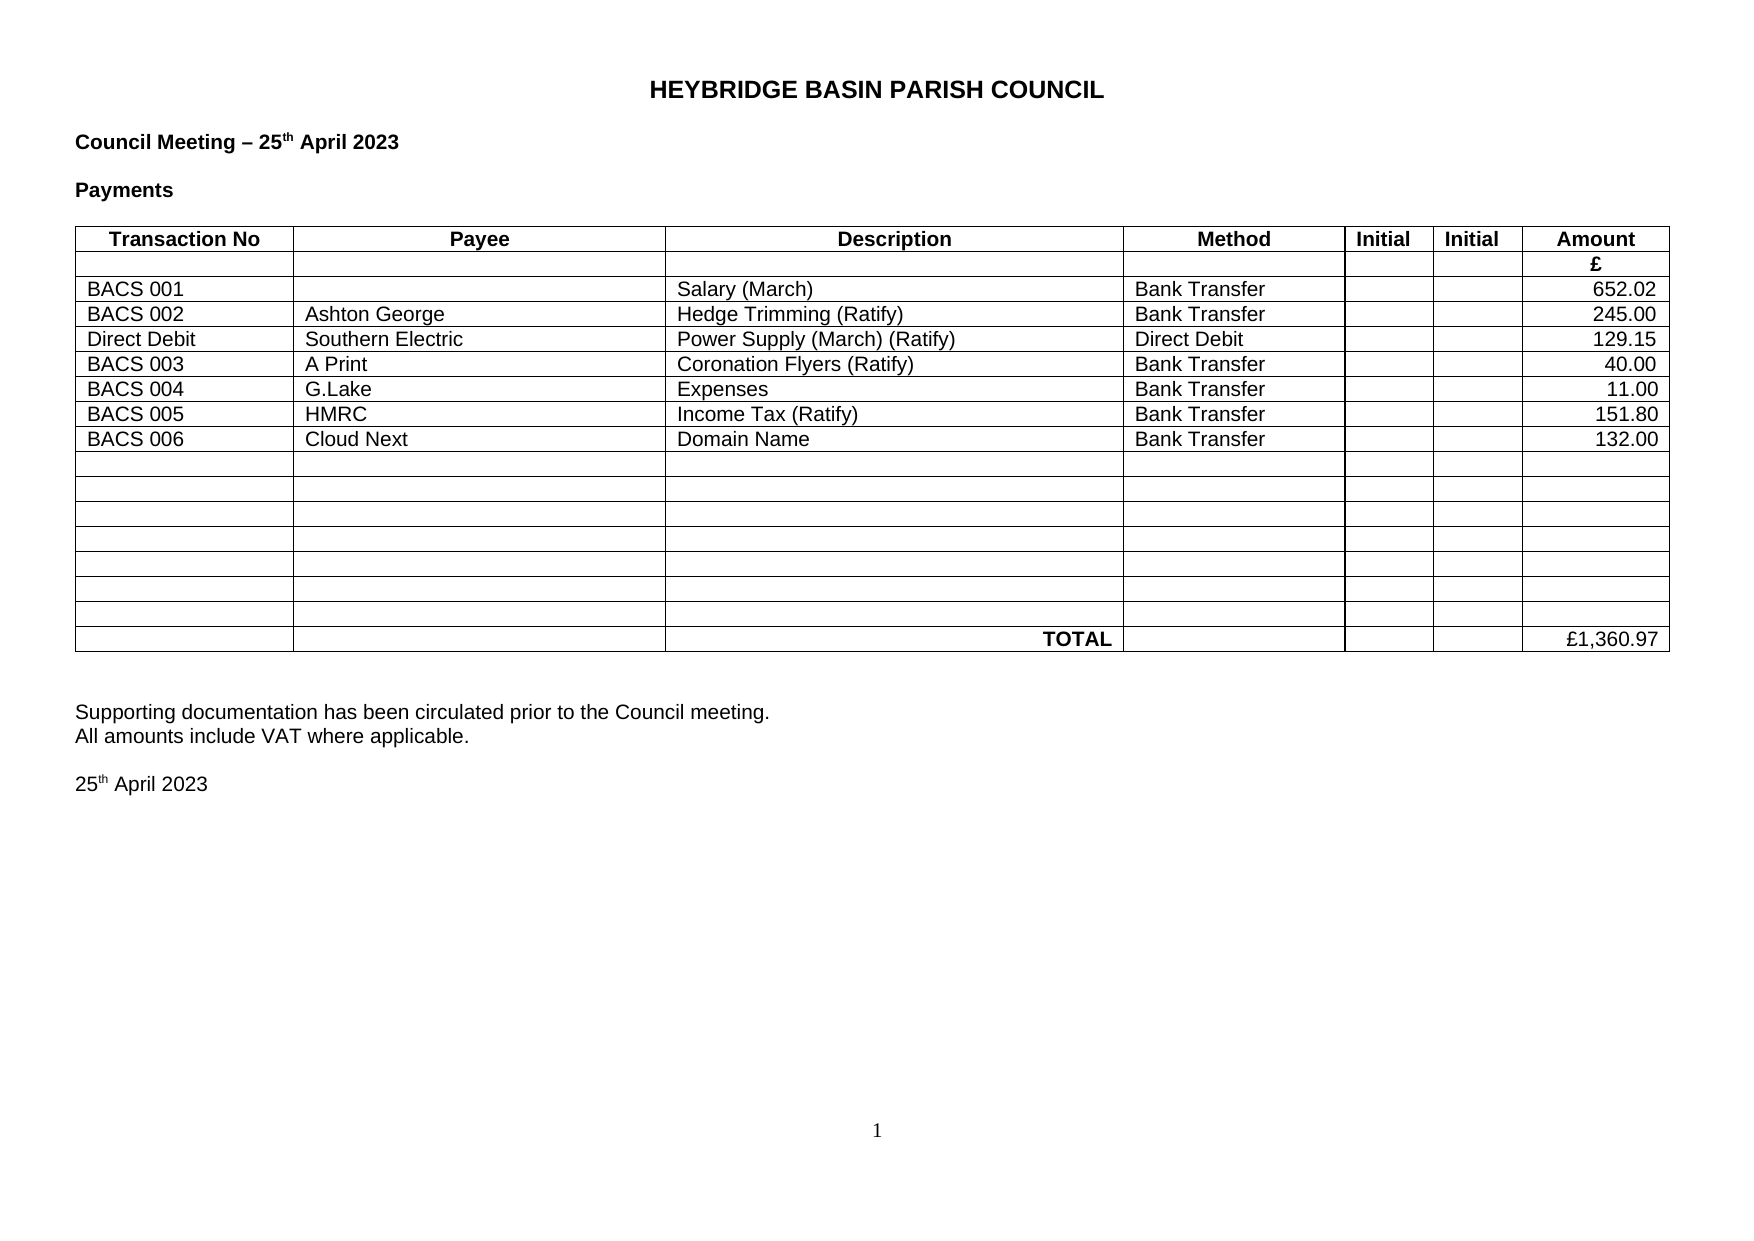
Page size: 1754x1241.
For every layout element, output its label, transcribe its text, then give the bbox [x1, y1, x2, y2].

table_cell [1346, 352, 1433, 376]
table_cell BACS 001 [76, 277, 293, 301]
table_cell Power Supply (March) (Ratify) [666, 327, 1123, 351]
table_cell [1523, 452, 1669, 476]
table_cell [1346, 277, 1433, 301]
table_cell 40.00 [1523, 352, 1669, 376]
table_cell [1346, 552, 1433, 576]
table_cell [76, 577, 293, 601]
table_cell [1124, 602, 1344, 626]
table_cell [294, 602, 665, 626]
table_cell Bank Transfer [1124, 277, 1344, 301]
table_cell [76, 527, 293, 551]
table_cell [1346, 327, 1433, 351]
table_header Payee [294, 227, 665, 251]
table_cell [1434, 302, 1522, 326]
table_cell BACS 006 [76, 427, 293, 451]
table_cell [1434, 252, 1522, 276]
table_cell Southern Electric [294, 327, 665, 351]
subtitle HEYBRIDGE BASIN PARISH COUNCIL [75, 75, 1679, 104]
table_cell HMRC [294, 402, 665, 426]
table_cell [1523, 477, 1669, 501]
table_cell [294, 552, 665, 576]
table_cell BACS 005 [76, 402, 293, 426]
table_cell TOTAL [666, 627, 1123, 651]
table_cell [294, 627, 665, 651]
table_cell [1434, 402, 1522, 426]
table_cell [1434, 277, 1522, 301]
table_cell BACS 003 [76, 352, 293, 376]
text Council Meeting – 25th April 2023 [75, 130, 1679, 154]
table_cell A Print [294, 352, 665, 376]
table_cell [1523, 577, 1669, 601]
table_cell [1434, 602, 1522, 626]
table_header Description [666, 227, 1123, 251]
table_cell 129.15 [1523, 327, 1669, 351]
table_cell [1124, 452, 1344, 476]
table_cell [1346, 527, 1433, 551]
table_cell [294, 252, 665, 276]
table_cell Bank Transfer [1124, 352, 1344, 376]
table_cell £1,360.97 [1523, 627, 1669, 651]
table_cell 245.00 [1523, 302, 1669, 326]
table_cell [76, 477, 293, 501]
table_cell G.Lake [294, 377, 665, 401]
table_cell Ashton George [294, 302, 665, 326]
table_header Method [1124, 227, 1344, 251]
table_cell [1124, 477, 1344, 501]
table_cell Domain Name [666, 427, 1123, 451]
table_cell [1434, 477, 1522, 501]
table_cell [1346, 577, 1433, 601]
table_cell [1346, 402, 1433, 426]
table_cell Direct Debit [76, 327, 293, 351]
table_cell [1434, 427, 1522, 451]
table_cell 132.00 [1523, 427, 1669, 451]
table_cell [76, 602, 293, 626]
table_cell Bank Transfer [1124, 377, 1344, 401]
table_cell Cloud Next [294, 427, 665, 451]
table_cell [1346, 377, 1433, 401]
table_cell [666, 577, 1123, 601]
table_cell [294, 452, 665, 476]
table_cell [76, 552, 293, 576]
table_cell [1523, 502, 1669, 526]
text All amounts include VAT where applicable. [75, 724, 1679, 748]
table_cell [294, 477, 665, 501]
table_cell Bank Transfer [1124, 427, 1344, 451]
table_cell [666, 452, 1123, 476]
table_header Initial [1434, 227, 1522, 251]
table_cell [1124, 627, 1344, 651]
table_cell [294, 502, 665, 526]
table_cell BACS 002 [76, 302, 293, 326]
table_cell [1434, 327, 1522, 351]
table_cell [1523, 552, 1669, 576]
table_cell Coronation Flyers (Ratify) [666, 352, 1123, 376]
table_cell [294, 277, 665, 301]
table_cell [666, 527, 1123, 551]
table_header Amount [1523, 227, 1669, 251]
table_cell [666, 502, 1123, 526]
table_cell [1346, 502, 1433, 526]
table_cell [76, 627, 293, 651]
table_cell [1523, 527, 1669, 551]
table_cell Salary (March) [666, 277, 1123, 301]
table_cell [666, 602, 1123, 626]
table_cell 652.02 [1523, 277, 1669, 301]
table_cell [76, 502, 293, 526]
table_cell Hedge Trimming (Ratify) [666, 302, 1123, 326]
table_cell [1346, 627, 1433, 651]
text 25th April 2023 [75, 772, 1679, 796]
table_cell £ [1523, 252, 1669, 276]
table_cell [1346, 602, 1433, 626]
table_cell BACS 004 [76, 377, 293, 401]
table_cell [1434, 527, 1522, 551]
table_cell Bank Transfer [1124, 302, 1344, 326]
table_cell [666, 552, 1123, 576]
table_cell [1434, 452, 1522, 476]
table_cell Direct Debit [1124, 327, 1344, 351]
table_cell [294, 527, 665, 551]
table_cell [1346, 427, 1433, 451]
table_cell [1346, 252, 1433, 276]
table_cell [1346, 477, 1433, 501]
table_cell [1124, 577, 1344, 601]
table_cell [1434, 352, 1522, 376]
table_cell [1124, 552, 1344, 576]
table_cell [1434, 627, 1522, 651]
table_cell [666, 477, 1123, 501]
table_cell Expenses [666, 377, 1123, 401]
text Payments [75, 178, 1679, 202]
table_cell [1434, 377, 1522, 401]
table_header Initial [1346, 227, 1433, 251]
table_cell [1523, 602, 1669, 626]
text Supporting documentation has been circulated prior to the Council meeting. [75, 700, 1679, 724]
table_cell [1124, 527, 1344, 551]
table_cell [1434, 577, 1522, 601]
table_cell [76, 452, 293, 476]
table_cell [1346, 302, 1433, 326]
table_cell Income Tax (Ratify) [666, 402, 1123, 426]
table_cell [76, 252, 293, 276]
table_cell 151.80 [1523, 402, 1669, 426]
table_cell [1434, 502, 1522, 526]
table_cell [1346, 452, 1433, 476]
table_cell [1124, 252, 1344, 276]
table_cell [294, 577, 665, 601]
table_cell Bank Transfer [1124, 402, 1344, 426]
table_header Transaction No [76, 227, 293, 251]
table_cell 11.00 [1523, 377, 1669, 401]
table_cell [1434, 552, 1522, 576]
table_cell [1124, 502, 1344, 526]
table_cell [666, 252, 1123, 276]
